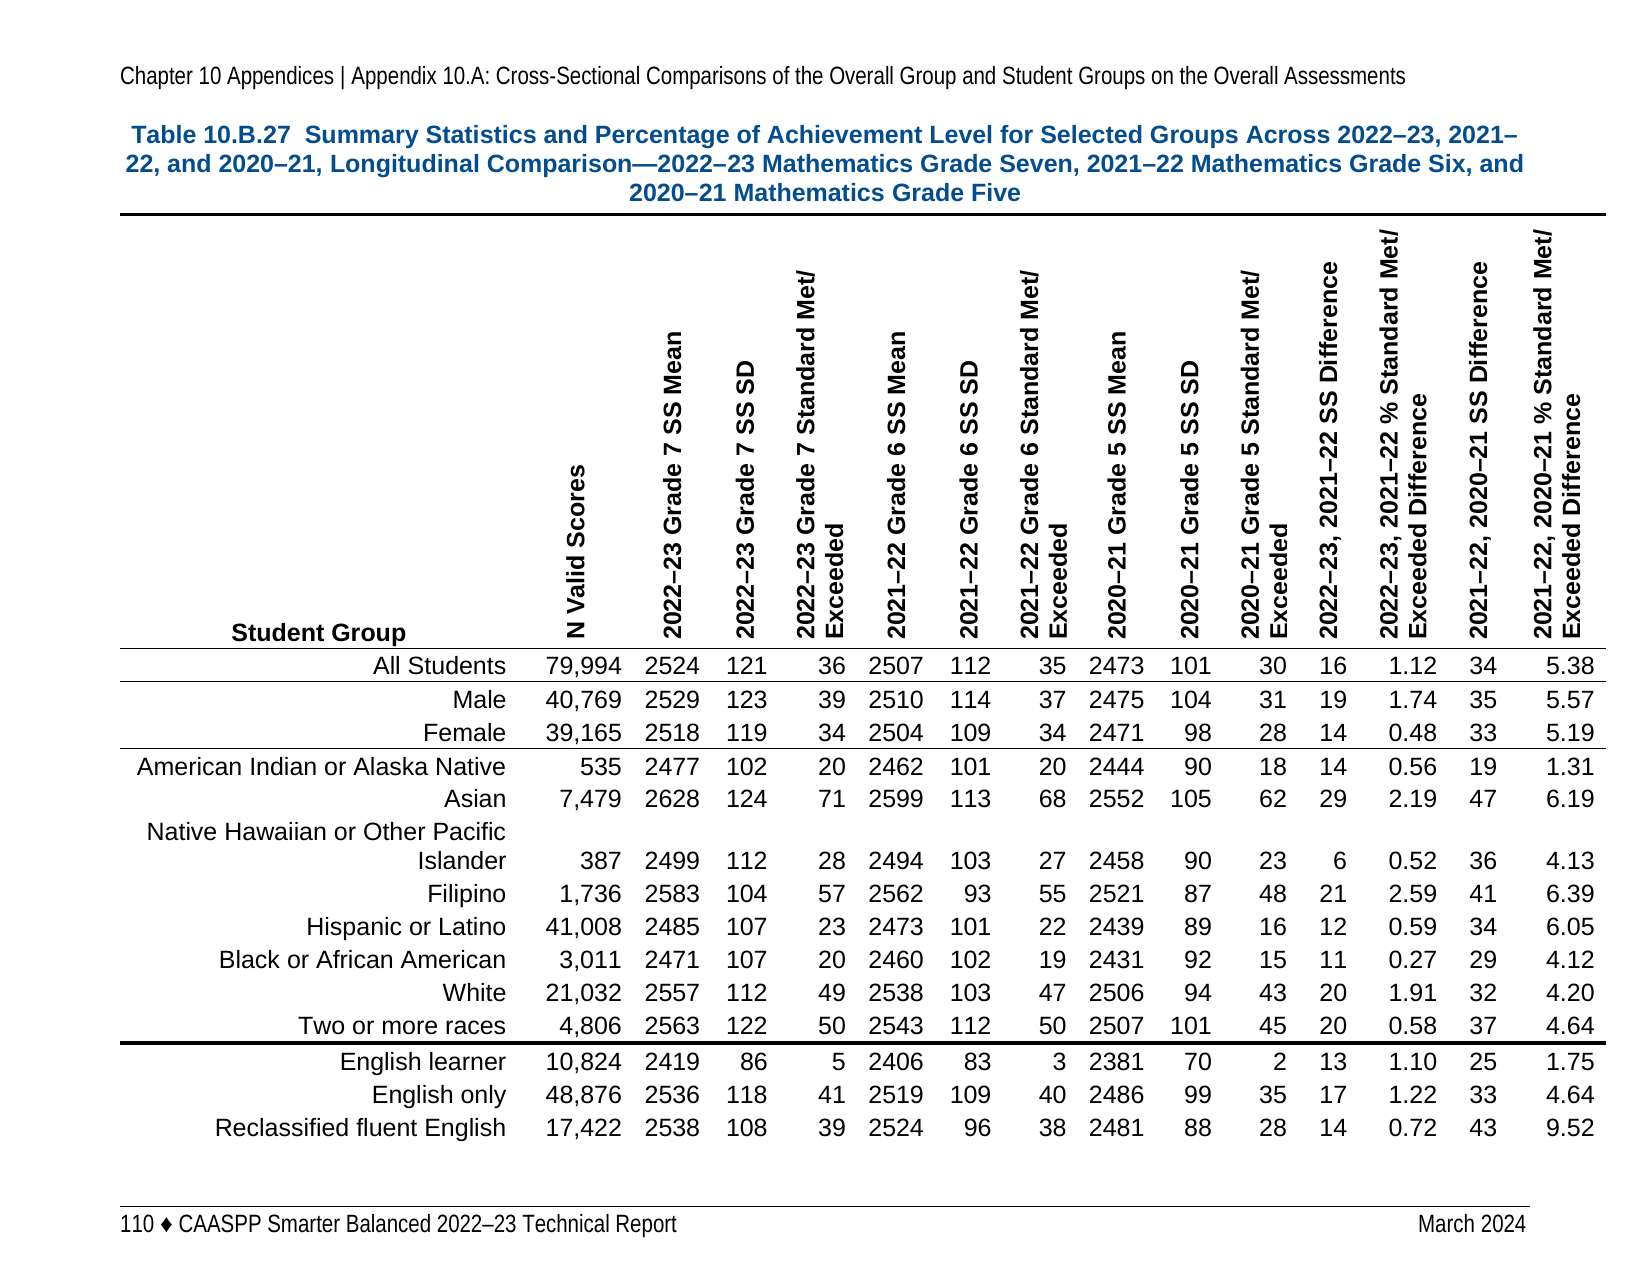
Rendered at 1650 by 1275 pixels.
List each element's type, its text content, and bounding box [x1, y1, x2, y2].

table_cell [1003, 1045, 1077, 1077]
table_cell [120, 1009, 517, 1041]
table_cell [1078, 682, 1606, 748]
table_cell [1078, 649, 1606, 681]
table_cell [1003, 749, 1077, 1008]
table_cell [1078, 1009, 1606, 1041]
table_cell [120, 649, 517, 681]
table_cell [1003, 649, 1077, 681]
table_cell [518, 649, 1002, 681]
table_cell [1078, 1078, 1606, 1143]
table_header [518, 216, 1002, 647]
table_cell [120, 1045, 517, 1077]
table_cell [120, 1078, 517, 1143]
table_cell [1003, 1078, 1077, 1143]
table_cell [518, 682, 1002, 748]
text Table 10.B.27 Summary Statistics and Percentage of Achievement Level for Selected Groups Across 2022–23, 2021–‍22, and 2020–21, Longitudinal Comparison—2022–‍23 Mathematics Grade Seven, 2021–22 Mathematics Grade Six, and 2020–‍21 Mathematics Grade Five [120, 120, 1530, 206]
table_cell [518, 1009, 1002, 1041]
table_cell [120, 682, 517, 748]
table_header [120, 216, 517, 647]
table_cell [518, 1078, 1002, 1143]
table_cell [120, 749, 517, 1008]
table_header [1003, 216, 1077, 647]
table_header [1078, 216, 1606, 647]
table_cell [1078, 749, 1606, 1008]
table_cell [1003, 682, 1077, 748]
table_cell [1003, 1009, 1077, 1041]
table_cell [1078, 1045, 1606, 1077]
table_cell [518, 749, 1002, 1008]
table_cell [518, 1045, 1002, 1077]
